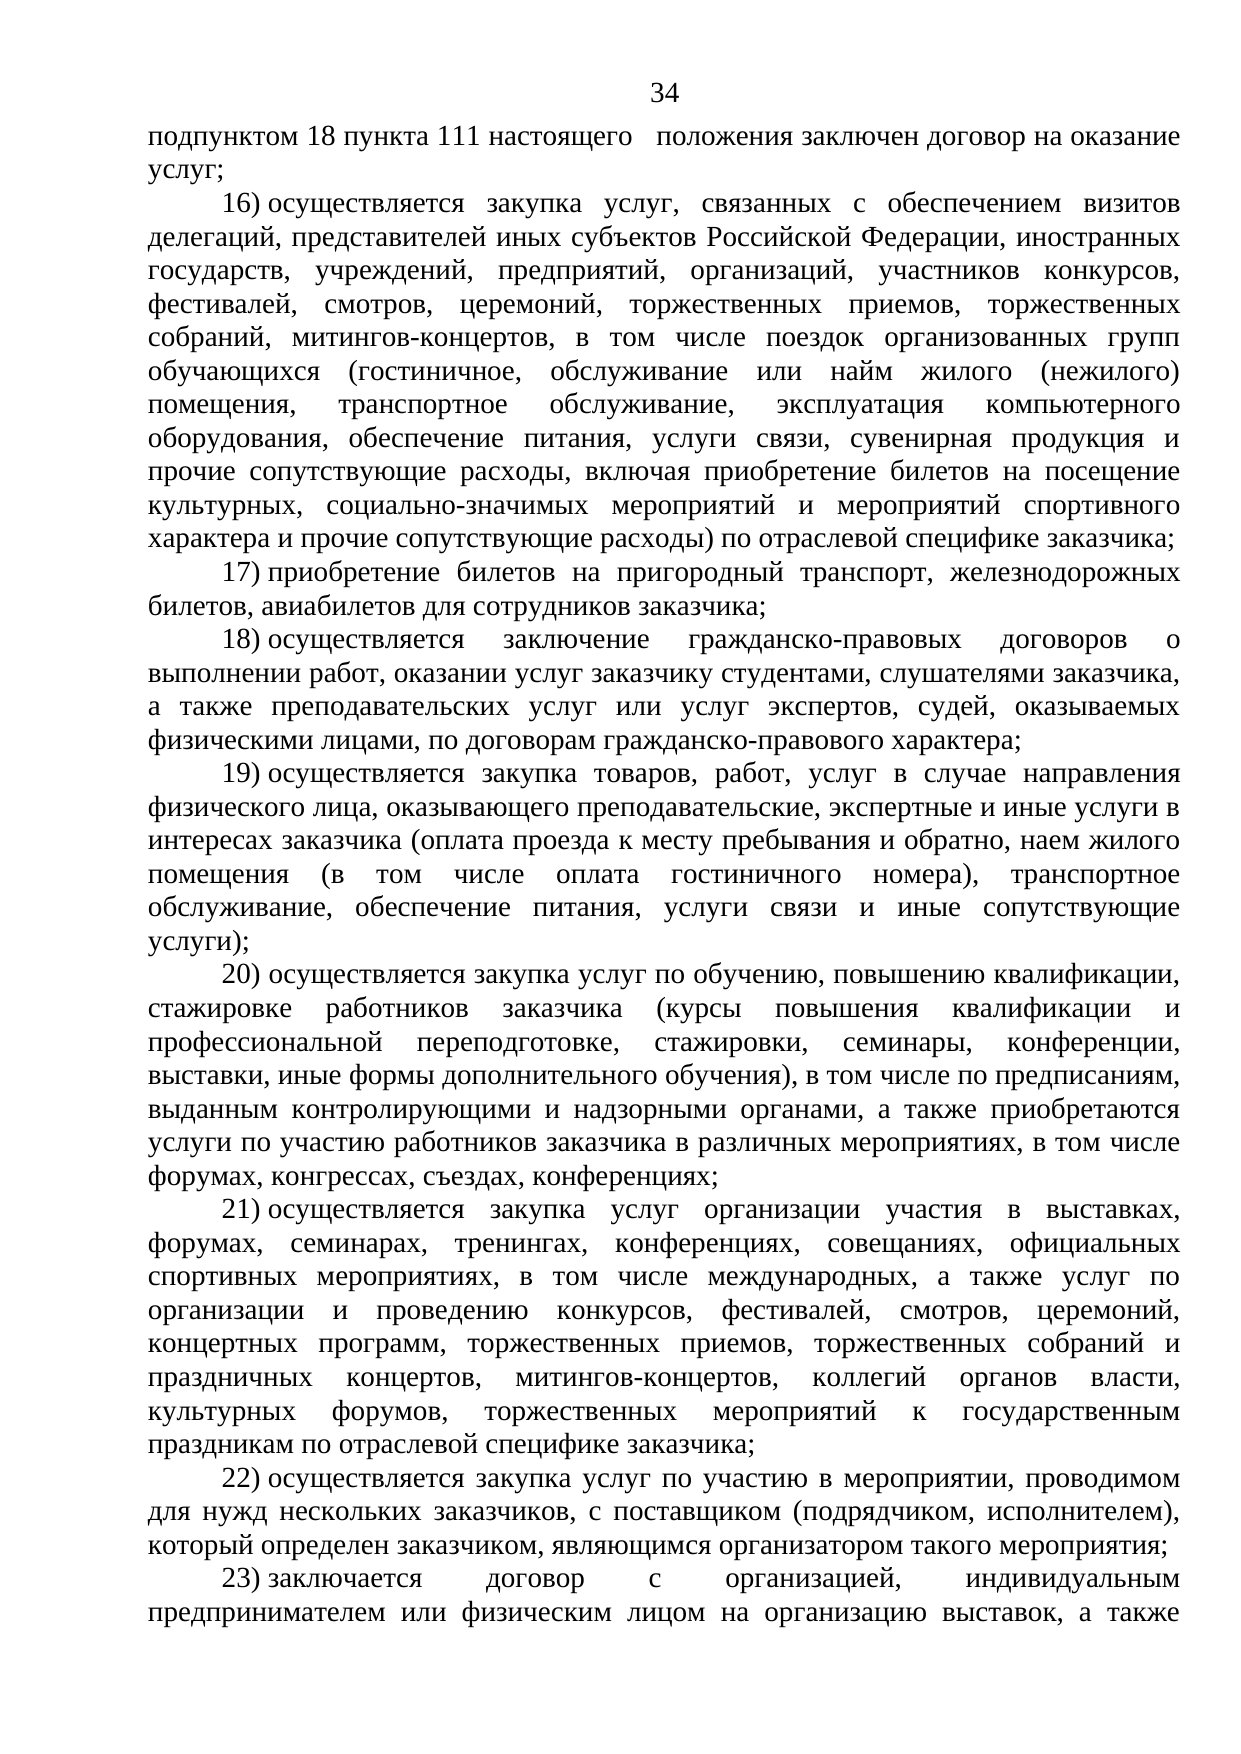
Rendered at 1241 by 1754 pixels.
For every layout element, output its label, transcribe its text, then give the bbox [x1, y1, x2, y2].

text 19) осуществляется закупка товаров, работ, услуг в случае направления физического лица, оказывающего преподавательские, экспертные и иные услуги в интересах заказчика (оплата проезда к месту пребывания и обратно, наем жилого помещения (в том числе оплата гостиничного номера), транспортное обслуживание, обеспечение питания, услуги связи и иные сопутствующие услуги); [148, 755, 1181, 957]
text 18) осуществляется заключение гражданско-правовых договоров о выполнении работ, оказании услуг заказчику студентами, слушателями заказчика, а также преподавательских услуг или услуг экспертов, судей, оказываемых физическими лицами, по договорам гражданско-правового характера; [148, 621, 1181, 755]
text 20) осуществляется закупка услуг по обучению, повышению квалификации, стажировке работников заказчика (курсы повышения квалификации и профессиональной переподготовке, стажировки, семинары, конференции, выставки, иные формы дополнительного обучения), в том числе по предписаниям, выданным контролирующими и надзорными органами, а также приобретаются услуги по участию работников заказчика в различных мероприятиях, в том числе форумах, конгрессах, съездах, конференциях; [148, 957, 1181, 1191]
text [148, 1560, 1181, 1627]
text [148, 118, 1181, 185]
text 22) осуществляется закупка услуг по участию в мероприятии, проводимом для нужд нескольких заказчиков, с поставщиком (подрядчиком, исполнителем), который определен заказчиком, являющимся организатором такого мероприятия; [148, 1460, 1181, 1560]
text 16) осуществляется закупка услуг, связанных с обеспечением визитов делегаций, представителей иных субъектов Российской Федерации, иностранных государств, учреждений, предприятий, организаций, участников конкурсов, фестивалей, смотров, церемоний, торжественных приемов, торжественных собраний, митингов-концертов, в том числе поездок организованных групп обучающихся (гостиничное, обслуживание или найм жилого (нежилого) помещения, транспортное обслуживание, эксплуатация компьютерного оборудования, обеспечение питания, услуги связи, сувенирная продукция и прочие сопутствующие расходы, включая приобретение билетов на посещение культурных, социально-значимых мероприятий и мероприятий спортивного характера и прочие сопутствующие расходы) по отраслевой специфике заказчика; [148, 185, 1181, 554]
text 21) осуществляется закупка услуг организации участия в выставках, форумах, семинарах, тренингах, конференциях, совещаниях, официальных спортивных мероприятиях, в том числе международных, а также услуг по организации и проведению конкурсов, фестивалей, смотров, церемоний, концертных программ, торжественных приемов, торжественных собраний и праздничных концертов, митингов-концертов, коллегий органов власти, культурных форумов, торжественных мероприятий к государственным праздникам по отраслевой специфике заказчика; [148, 1191, 1181, 1460]
text 17) приобретение билетов на пригородный транспорт, железнодорожных билетов, авиабилетов для сотрудников заказчика; [148, 554, 1181, 621]
